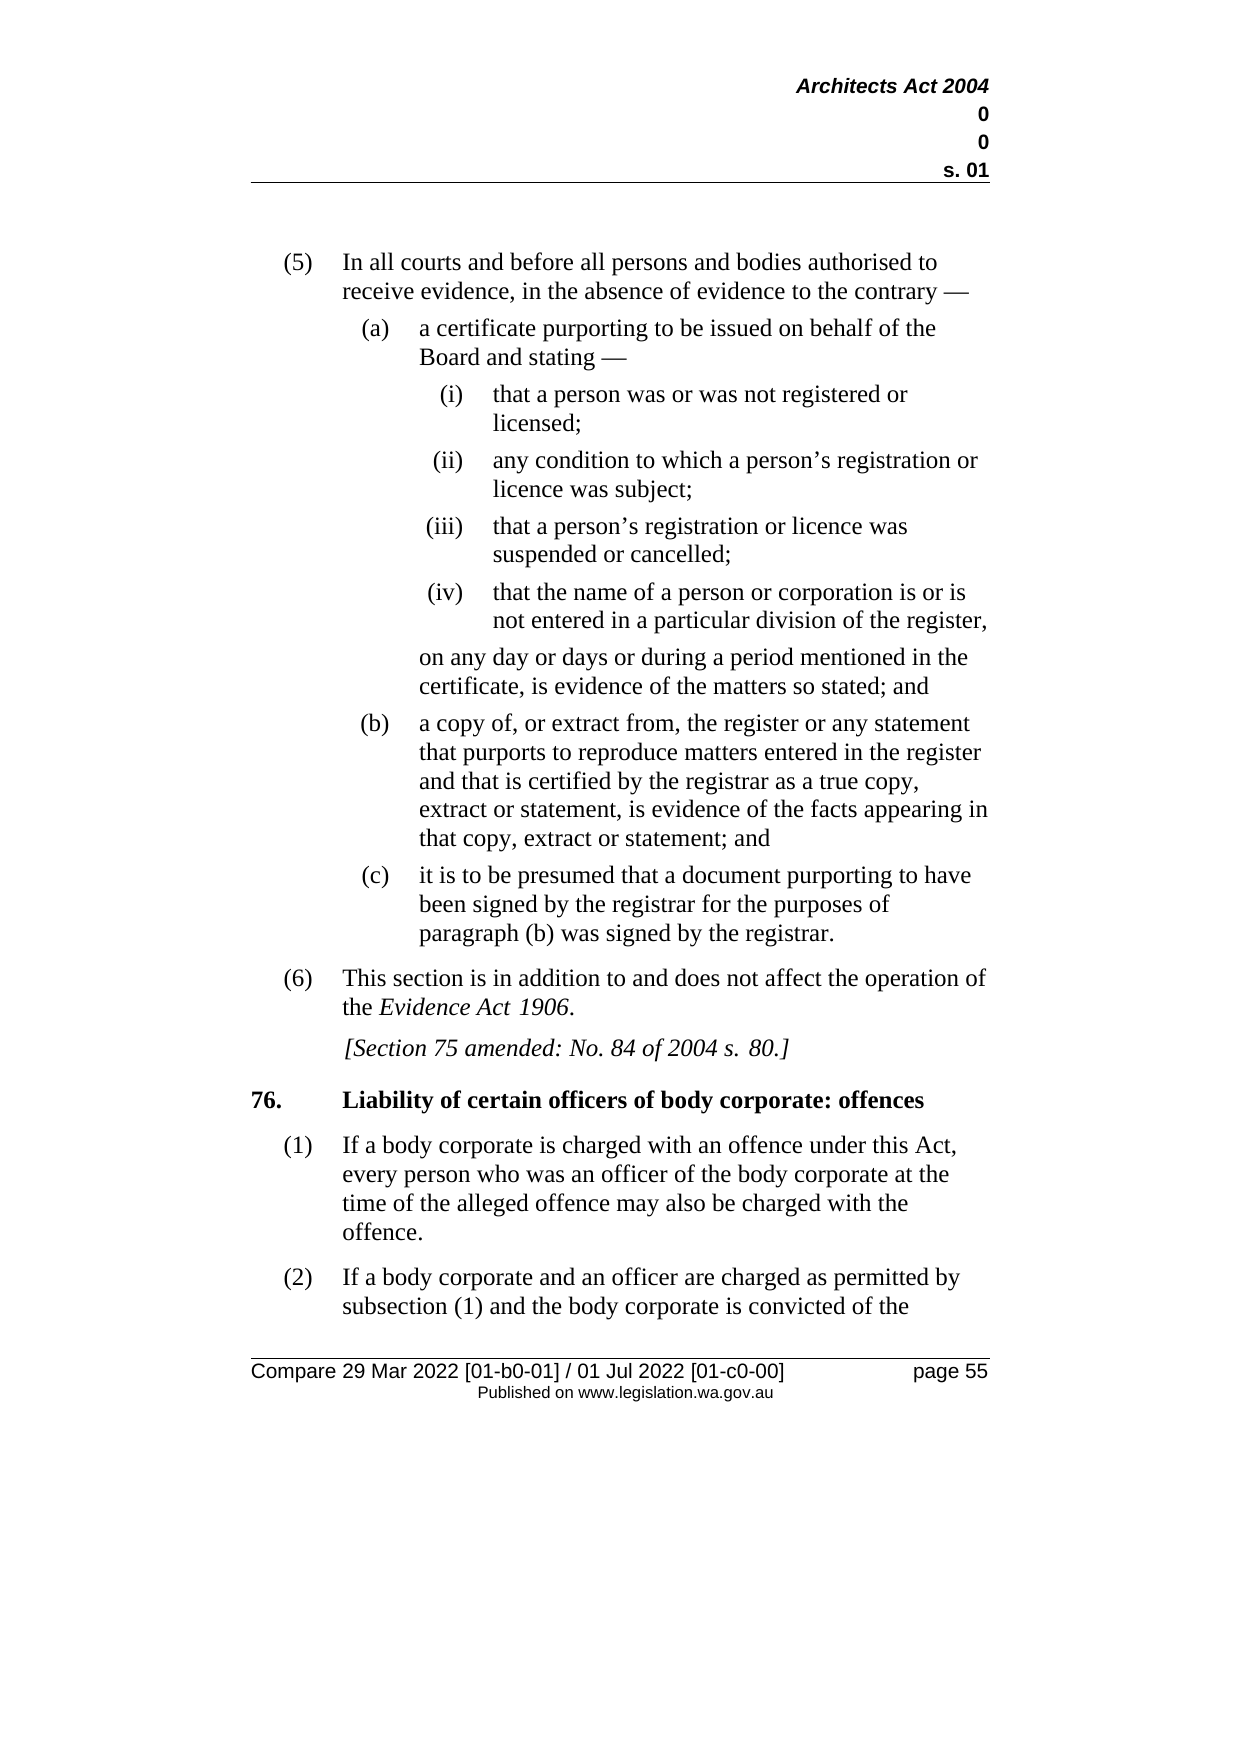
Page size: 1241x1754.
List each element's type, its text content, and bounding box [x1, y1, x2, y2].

text (c) it is to be presumed that a document purporting to have been signed by the registrar for the purposes of paragraph (b) was signed by the registrar. [251, 860, 990, 947]
text [Section 75 amended: No. 84 of 2004 s. 80.] [251, 1033, 990, 1062]
text (5) In all courts and before all persons and bodies authorised to receive evidence, in the absence of evidence to the contrary — [251, 247, 990, 305]
text (iv) that the name of a person or corporation is or is not entered in a particular division of the register, [251, 577, 990, 634]
text (i) that a person was or was not registered or licensed; [251, 379, 990, 437]
text (iii) that a person’s registration or licence was suspended or cancelled; [251, 511, 990, 568]
subtitle 76. Liability of certain officers of body corporate: offences [251, 1085, 990, 1114]
text (1) If a body corporate is charged with an offence under this Act, every person who was an officer of the body corporate at the time of the alleged offence may also be charged with the offence. [251, 1130, 990, 1245]
text on any day or days or during a period mentioned in the certificate, is evidence of the matters so stated; and [251, 642, 990, 700]
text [251, 1262, 990, 1319]
text (b) a copy of, or extract from, the register or any statement that purports to reproduce matters entered in the register and that is certified by the registrar as a true copy, extract or statement, is evidence of the facts appearing in that copy, extract or statement; and [251, 708, 990, 852]
text (ii) any condition to which a person’s registration or licence was subject; [251, 445, 990, 502]
text (a) a certificate purporting to be issued on behalf of the Board and stating — [251, 313, 990, 371]
text (6) This section is in addition to and does not affect the operation of the Evidence Act 1906. [251, 963, 990, 1021]
